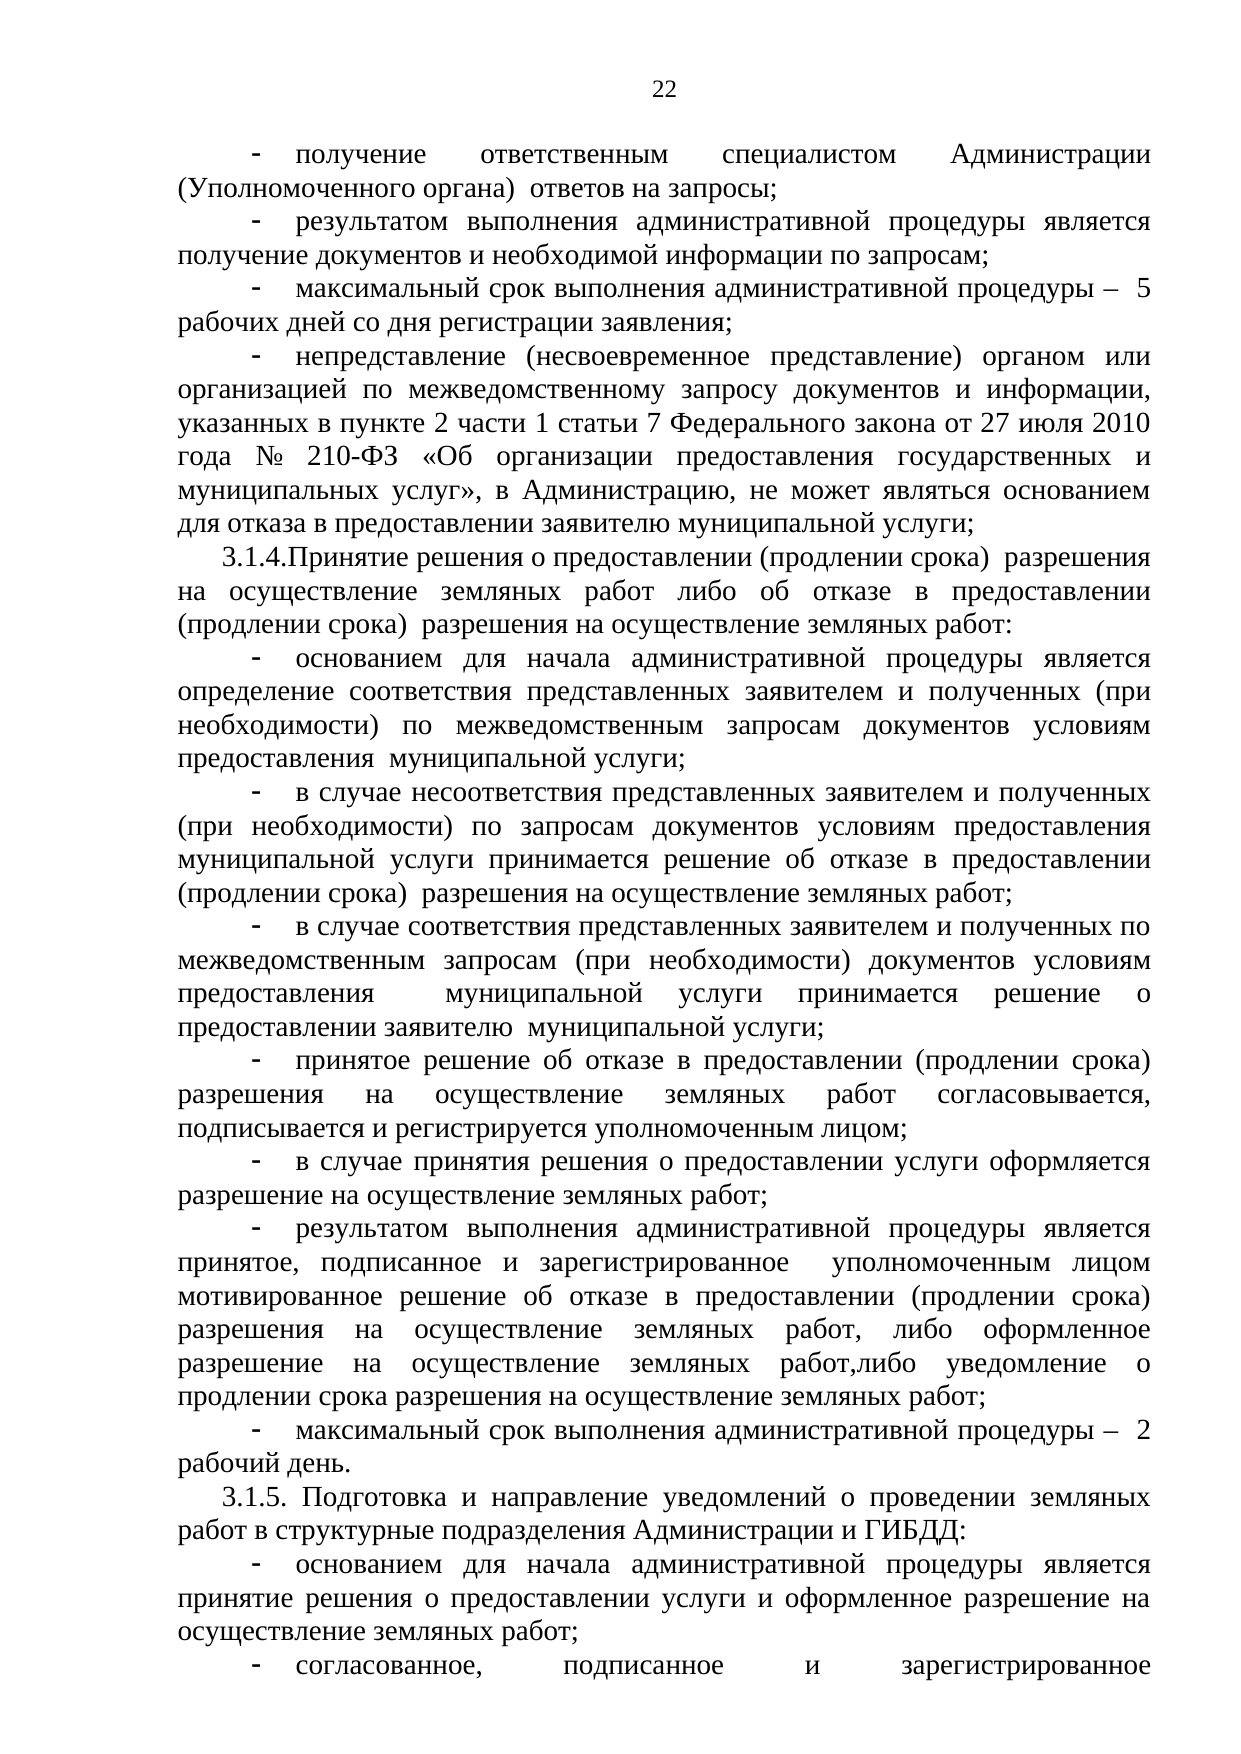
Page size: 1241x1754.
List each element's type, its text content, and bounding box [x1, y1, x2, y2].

list принятое решение об отказе в предоставлении (продлении срока) разрешения на осуществление земляных работ согласовывается, подписывается и регистрируется уполномоченным лицом; [177, 1042, 1152, 1143]
list основанием для начала административной процедуры является определение соответствия представленных заявителем и полученных (при необходимости) по межведомственным запросам документов условиям предоставления муниципальной услуги; [177, 640, 1152, 774]
list максимальный срок выполнения административной процедуры – 5 рабочих дней со дня регистрации заявления; [177, 271, 1152, 338]
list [177, 1647, 1152, 1680]
list максимальный срок выполнения административной процедуры – 2 рабочий день. [177, 1412, 1152, 1479]
list непредставление (несвоевременное представление) органом или организацией по межведомственному запросу документов и информации, указанных в пункте 2 части 1 статьи 7 Федерального закона от 27 июля 2010 года № 210-ФЗ «Об организации предоставления государственных и муниципальных услуг», в Администрацию, не может являться основанием для отказа в предоставлении заявителю муниципальной услуги; [177, 338, 1152, 539]
list в случае соответствия представленных заявителем и полученных по межведомственным запросам (при необходимости) документов условиям предоставления муниципальной услуги принимается решение о предоставлении заявителю муниципальной услуги; [177, 908, 1152, 1042]
text 3.1.5. Подготовка и направление уведомлений о проведении земляных работ в структурные подразделения Администрации и ГИБДД: [177, 1479, 1152, 1546]
list в случае принятия решения о предоставлении услуги оформляется разрешение на осуществление земляных работ; [177, 1143, 1152, 1210]
text 3.1.4.Принятие решения о предоставлении (продлении срока) разрешения на осуществление земляных работ либо об отказе в предоставлении (продлении срока) разрешения на осуществление земляных работ: [177, 539, 1152, 640]
list основанием для начала административной процедуры является принятие решения о предоставлении услуги и оформленное разрешение на осуществление земляных работ; [177, 1546, 1152, 1647]
list результатом выполнения административной процедуры является получение документов и необходимой информации по запросам; [177, 203, 1152, 271]
list результатом выполнения административной процедуры является принятое, подписанное и зарегистрированное уполномоченным лицом мотивированное решение об отказе в предоставлении (продлении срока) разрешения на осуществление земляных работ, либо оформленное разрешение на осуществление земляных работ,либо уведомление о продлении срока разрешения на осуществление земляных работ; [177, 1210, 1152, 1412]
list в случае несоответствия представленных заявителем и полученных (при необходимости) по запросам документов условиям предоставления муниципальной услуги принимается решение об отказе в предоставлении (продлении срока) разрешения на осуществление земляных работ; [177, 774, 1152, 908]
list получение ответственным специалистом Администрации (Уполномоченного органа) ответов на запросы; [177, 136, 1152, 203]
